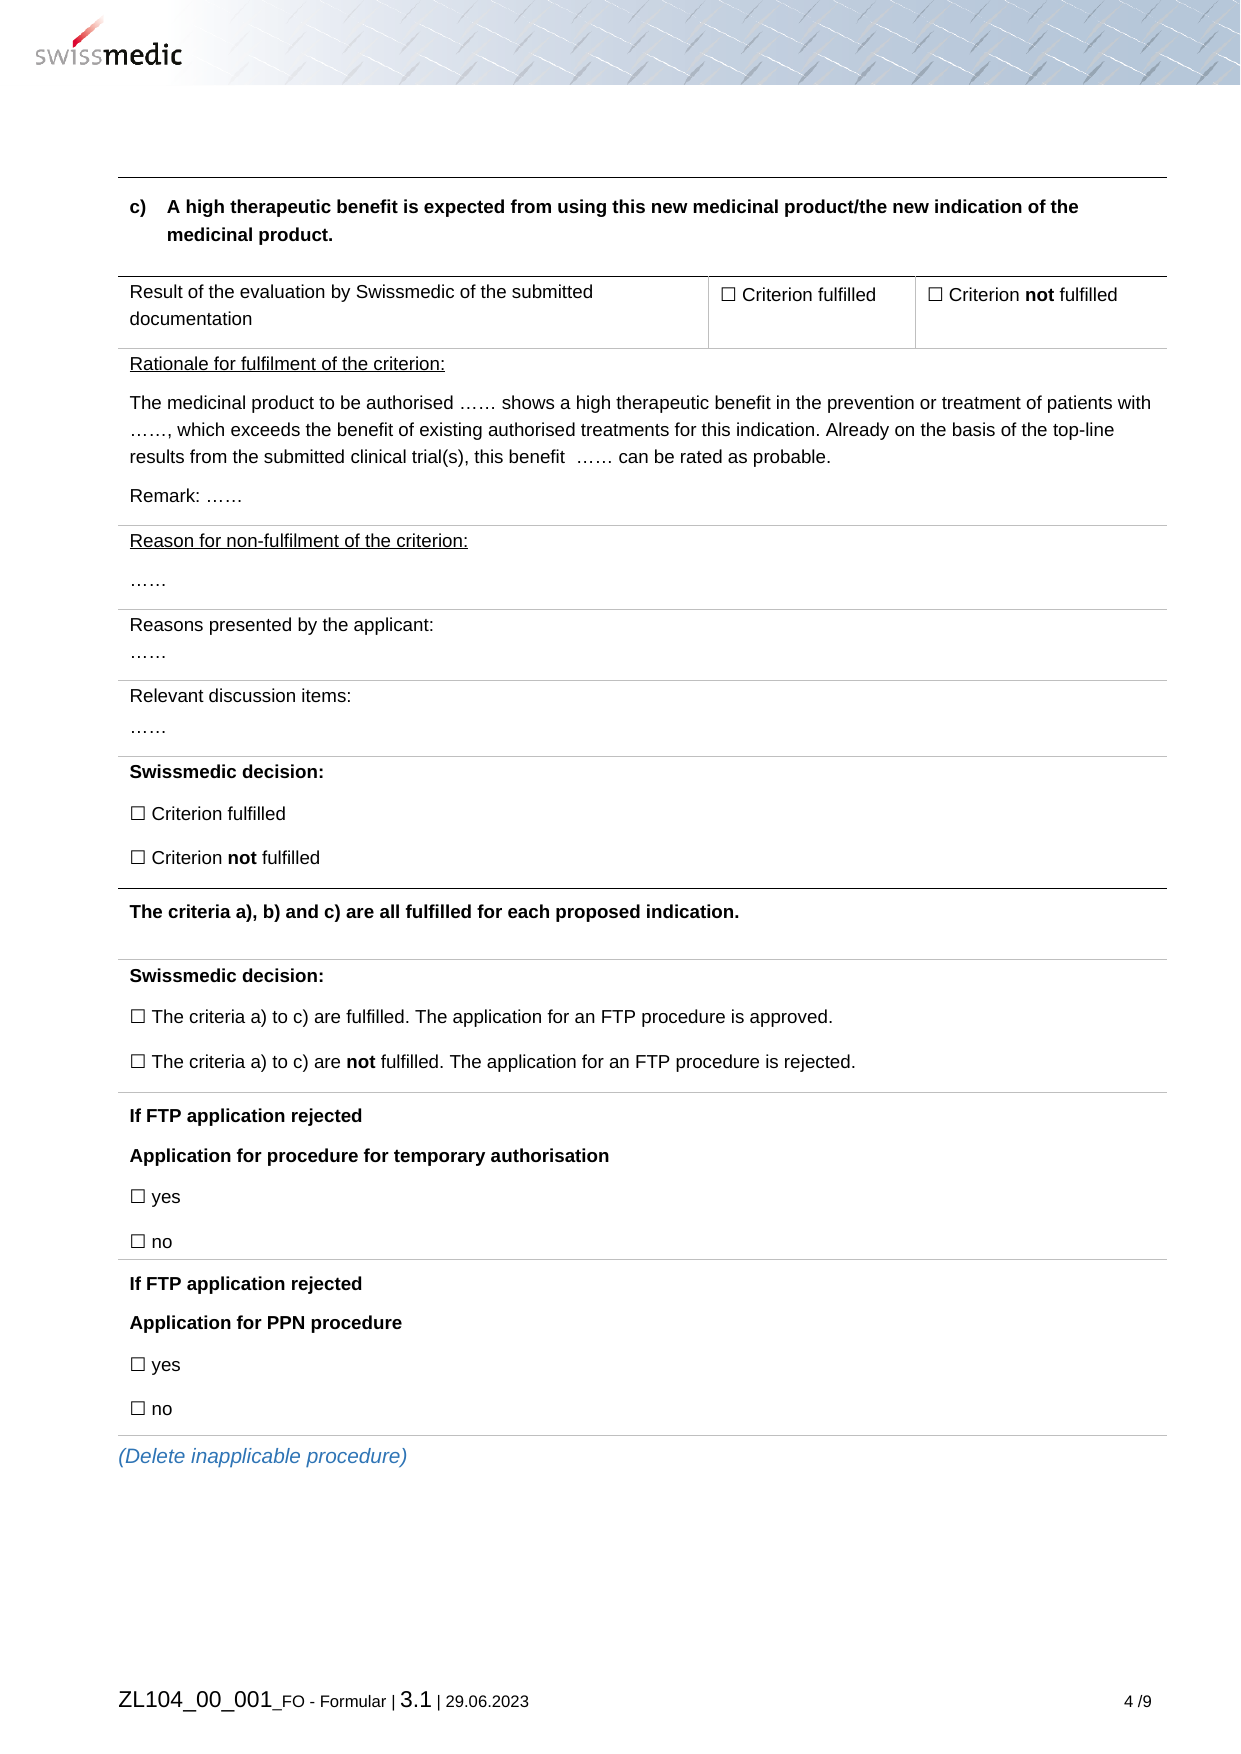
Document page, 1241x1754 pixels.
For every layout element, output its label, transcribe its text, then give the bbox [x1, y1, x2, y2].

table_cell Rationale for fulfilment of the criterion: The medicinal product to be authorised shows a high therapeutic benefit in the prevention or treatment of patients with , which exceeds the benefit of existing authorised treatments for this indication. Already on the basis of the top-line results from the submitted clinical trial(s), this benefit can be rated as probable. Remark: …… [118, 349, 1167, 524]
table_cell Reasons presented by the applicant: [118, 610, 1167, 680]
picture [0, 0, 1241, 86]
table_cell The criteria a), b) and c) are all fulfilled for each proposed indication. [118, 889, 1167, 959]
table_cell If FTP application rejected Application for procedure for temporary authorisation ☐ yes ☐ no [118, 1093, 1167, 1259]
table_header A high therapeutic benefit is expected from using this new medicinal product/the new indication of the medicinal product. [118, 178, 1167, 276]
table_cell Relevant discussion items: [118, 681, 1167, 756]
text (Delete inapplicable procedure) [118, 1441, 1152, 1468]
table_cell If FTP application rejected Application for PPN procedure ☐ yes ☐ no [118, 1260, 1167, 1435]
table_cell Reason for non-fulfilment of the criterion: [118, 526, 1167, 608]
table_cell Criterion fulfilled [709, 277, 915, 347]
table_cell Criterion not fulfilled [916, 277, 1167, 347]
table_cell Swissmedic decision: Criterion fulfilled Criterion not fulfilled [118, 757, 1167, 888]
table_cell Result of the evaluation by Swissmedic of the submitted documentation [118, 277, 708, 347]
table_cell Swissmedic decision: The criteria a) to c) are fulfilled. The application for an FTP procedure is approved. The criteria a) to c) are not fulfilled. The application for an FTP procedure is rejected. [118, 960, 1167, 1092]
